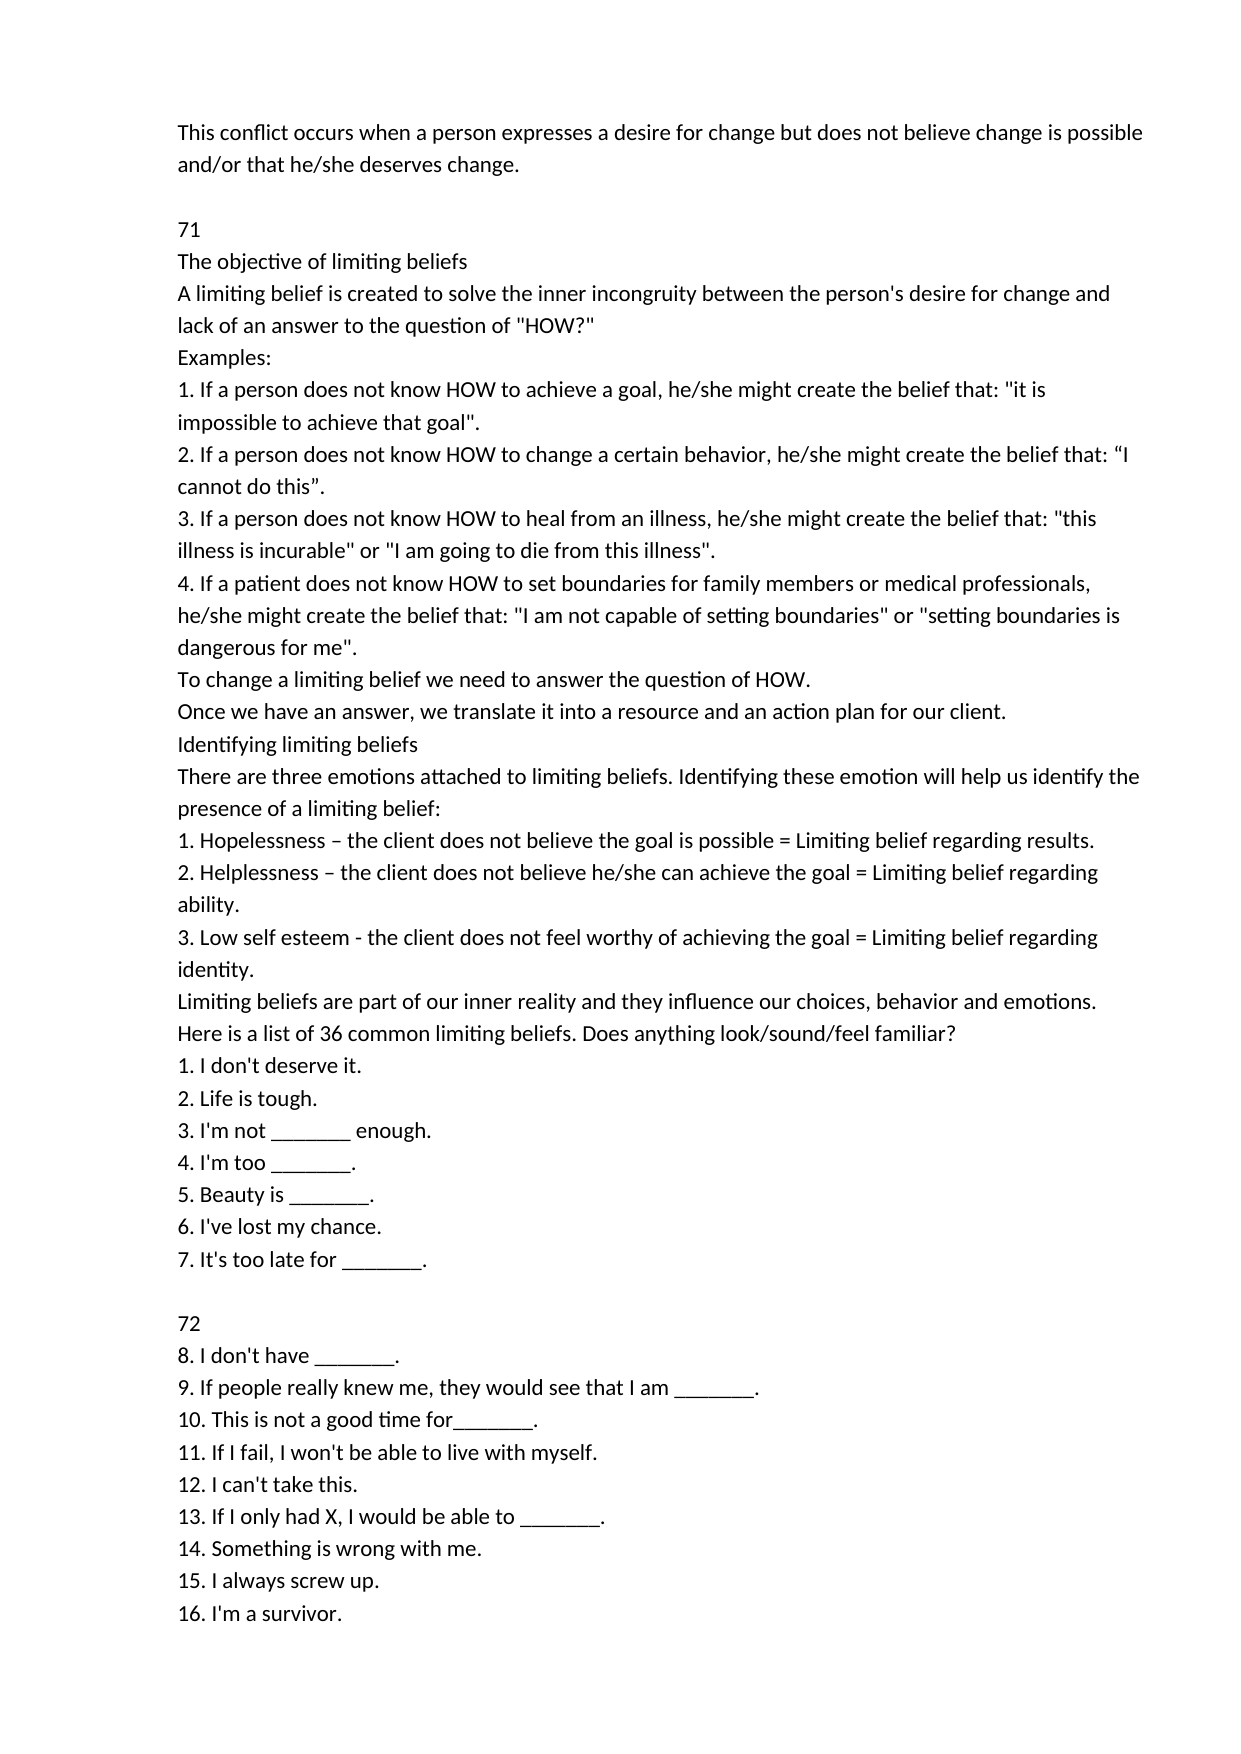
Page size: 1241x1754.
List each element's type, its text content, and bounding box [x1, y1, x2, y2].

text 13. If I only had X, I would be able to _______. [177, 1502, 1152, 1530]
text Once we have an answer, we translate it into a resource and an action plan for our client. [177, 697, 1152, 726]
text 4. I'm too _______. [177, 1148, 1152, 1176]
text 9. If people really knew me, they would see that I am _______. [177, 1373, 1152, 1401]
text 12. I can't take this. [177, 1470, 1152, 1498]
text Limiting beliefs are part of our inner reality and they influence our choices, behavior and emotions. [177, 987, 1152, 1015]
text 71 [177, 215, 1152, 243]
text 2. Life is tough. [177, 1084, 1152, 1112]
text There are three emotions attached to limiting beliefs. Identifying these emotion will help us identify the presence of a limiting belief: [177, 762, 1152, 822]
text 6. I've lost my chance. [177, 1212, 1152, 1241]
text 10. This is not a good time for_______. [177, 1406, 1152, 1434]
text A limiting belief is created to solve the inner incongruity between the person's desire for change and lack of an answer to the question of "HOW?" [177, 279, 1152, 339]
text To change a limiting belief we need to answer the question of HOW. [177, 665, 1152, 693]
text 8. I don't have _______. [177, 1341, 1152, 1369]
text 72 [177, 1309, 1152, 1337]
text 2. Helplessness – the client does not believe he/she can achieve the goal = Limiting belief regarding ability. [177, 858, 1152, 919]
text Here is a list of 36 common limiting beliefs. Does anything look/sound/feel familiar? [177, 1019, 1152, 1047]
text 3. I'm not _______ enough. [177, 1116, 1152, 1144]
text 1. Hopelessness – the client does not believe the goal is possible = Limiting belief regarding results. [177, 826, 1152, 854]
text 3. Low self esteem - the client does not feel worthy of achieving the goal = Limiting belief regarding identity. [177, 923, 1152, 983]
text Examples: [177, 343, 1152, 371]
text 3. If a person does not know HOW to heal from an illness, he/she might create the belief that: "this illness is incurable" or "I am going to die from this illness". [177, 504, 1152, 564]
text 4. If a patient does not know HOW to set boundaries for family members or medical professionals, he/she might create the belief that: "I am not capable of setting boundaries" or "setting boundaries is dangerous for me". [177, 569, 1152, 661]
text 16. I'm a survivor. [177, 1599, 1152, 1627]
text Identifying limiting beliefs [177, 730, 1152, 758]
text 15. I always screw up. [177, 1567, 1152, 1594]
text 2. If a person does not know HOW to change a certain behavior, he/she might create the belief that: “I cannot do this”. [177, 440, 1152, 500]
text 14. Something is wrong with me. [177, 1534, 1152, 1562]
text 7. It's too late for _______. [177, 1245, 1152, 1273]
text This conflict occurs when a person expresses a desire for change but does not believe change is possible and/or that he/she deserves change. [177, 118, 1152, 178]
text 1. If a person does not know HOW to achieve a goal, he/she might create the belief that: "it is impossible to achieve that goal". [177, 376, 1152, 436]
text 5. Beauty is _______. [177, 1180, 1152, 1208]
text The objective of limiting beliefs [177, 247, 1152, 275]
text 1. I don't deserve it. [177, 1052, 1152, 1079]
text 11. If I fail, I won't be able to live with myself. [177, 1438, 1152, 1466]
